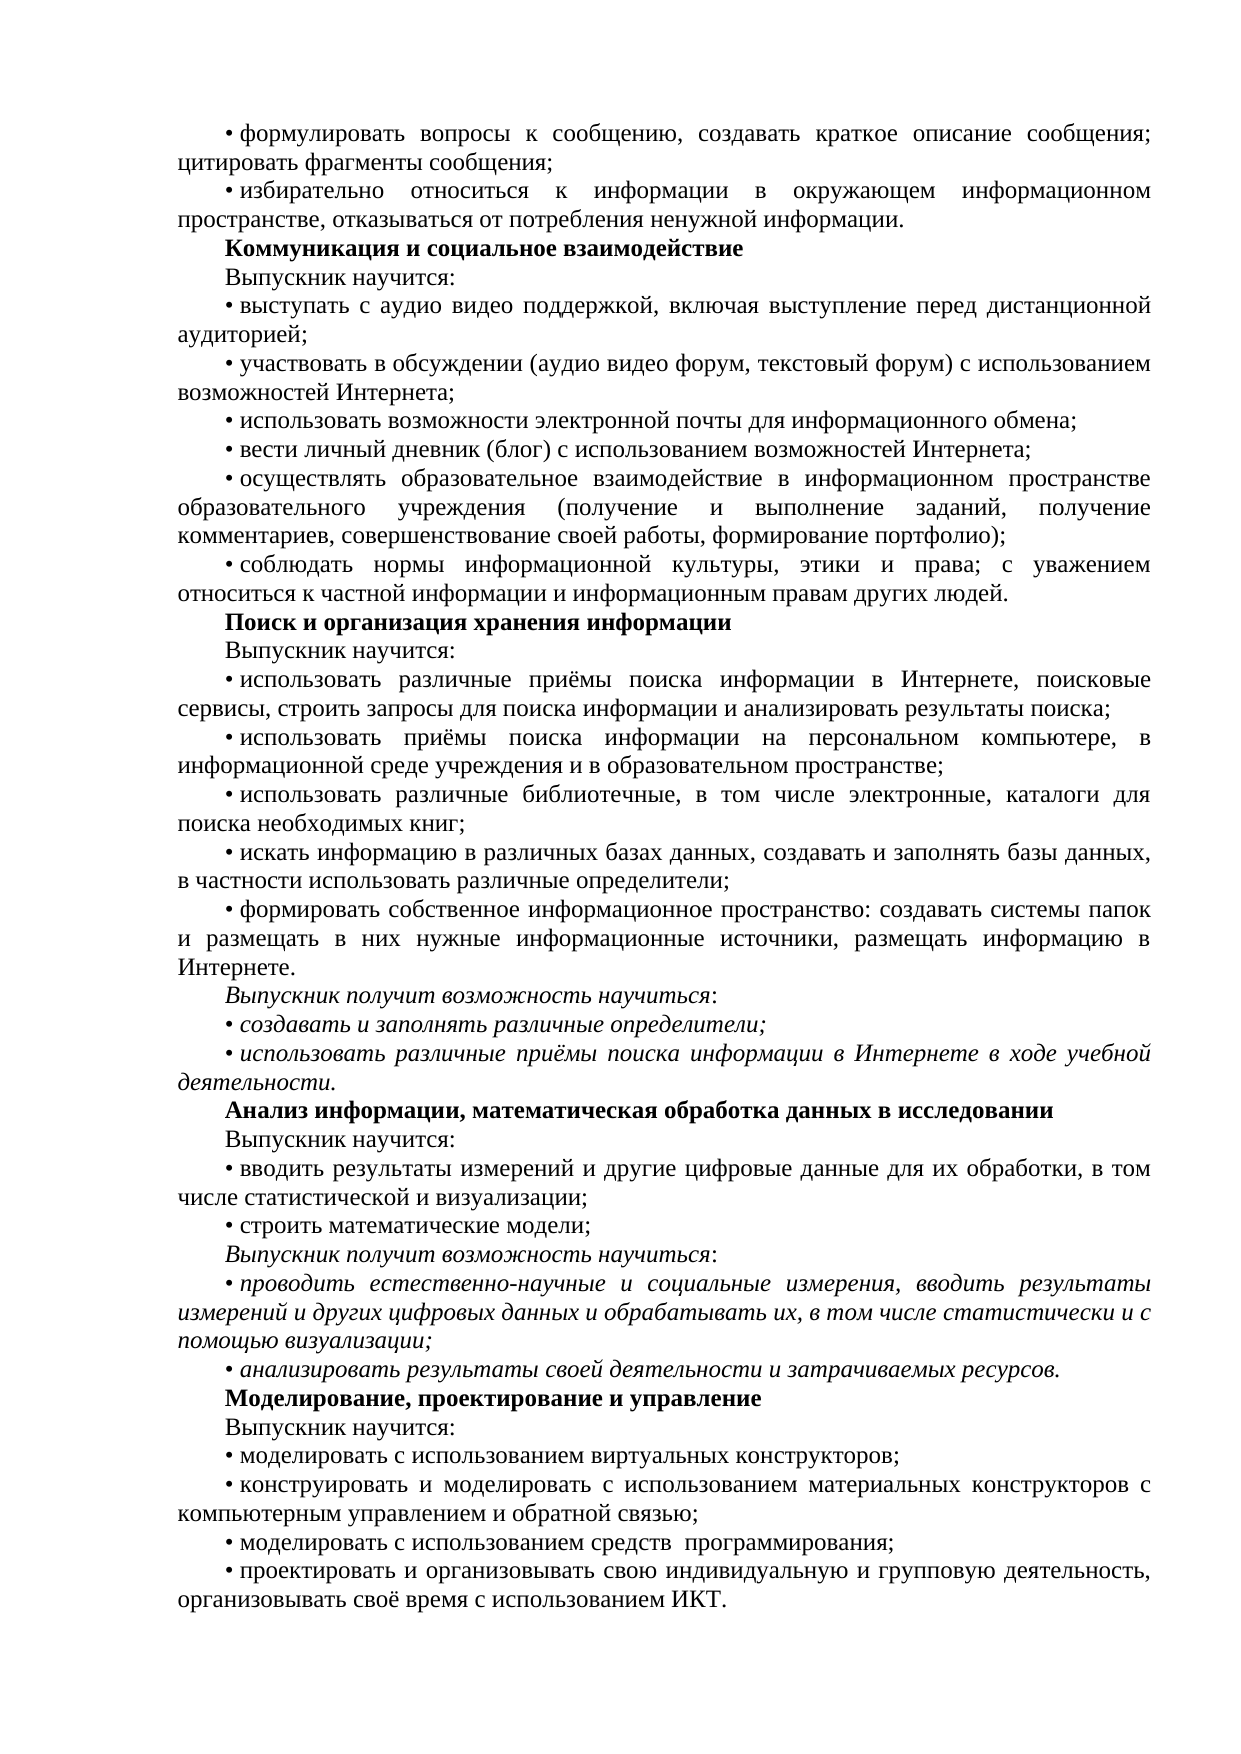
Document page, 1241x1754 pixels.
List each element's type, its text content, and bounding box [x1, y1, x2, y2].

text • использовать различные приёмы поиска информации в Интернете в ходе учебной деятельности. [177, 1038, 1152, 1096]
text Коммуникация и социальное взаимодействие [177, 233, 1152, 262]
text • вести личный дневник (блог) с использованием возможностей Интернета; [177, 434, 1152, 463]
text • проектировать и организовывать свою индивидуальную и групповую деятельность, организовывать своё время с использованием ИКТ. [177, 1556, 1152, 1613]
text Выпускник получит возможность научиться: [177, 1239, 1152, 1268]
text Выпускник научится: [177, 1412, 1152, 1441]
text Выпускник научится: [177, 636, 1152, 664]
text • анализировать результаты своей деятельности и затрачиваемых ресурсов. [177, 1354, 1152, 1383]
text • осуществлять образовательное взаимодействие в информационном пространстве образовательного учреждения (получение и выполнение заданий, получение комментариев, совершенствование своей работы, формирование портфолио); [177, 463, 1152, 549]
text • создавать и заполнять различные определители; [177, 1009, 1152, 1038]
text • моделировать с использованием виртуальных конструкторов; [177, 1441, 1152, 1469]
text Выпускник научится: [177, 1124, 1152, 1153]
text • использовать приёмы поиска информации на персональном компьютере, в информационной среде учреждения и в образовательном пространстве; [177, 722, 1152, 779]
text • моделировать с использованием средств программирования; [177, 1527, 1152, 1556]
text • проводить естественно-научные и социальные измерения, вводить результаты измерений и других цифровых данных и обрабатывать их, в том числе статистически и с помощью визуализации; [177, 1268, 1152, 1354]
text Моделирование, проектирование и управление [177, 1383, 1152, 1412]
text • выступать с аудио видео поддержкой, включая выступление перед дистанционной аудиторией; [177, 291, 1152, 348]
text • вводить результаты измерений и другие цифровые данные для их обработки, в том числе статистической и визуализации; [177, 1153, 1152, 1211]
text • формировать собственное информационное пространство: создавать системы папок и размещать в них нужные информационные источники, размещать информацию в Интернете. [177, 894, 1152, 981]
text • формулировать вопросы к сообщению, создавать краткое описание сообщения; цитировать фрагменты сообщения; [177, 118, 1152, 176]
text Анализ информации, математическая обработка данных в исследовании [177, 1096, 1152, 1124]
text • участвовать в обсуждении (аудио видео форум, текстовый форум) с использованием возможностей Интернета; [177, 348, 1152, 406]
text • конструировать и моделировать с использованием материальных конструкторов с компьютерным управлением и обратной связью; [177, 1469, 1152, 1527]
text • соблюдать нормы информационной культуры, этики и права; с уважением относиться к частной информации и информационным правам других людей. [177, 549, 1152, 607]
text • использовать различные приёмы поиска информации в Интернете, поисковые сервисы, строить запросы для поиска информации и анализировать результаты поиска; [177, 664, 1152, 722]
text • строить математические модели; [177, 1211, 1152, 1239]
text Выпускник научится: [177, 262, 1152, 291]
text Выпускник получит возможность научиться: [177, 981, 1152, 1009]
text • избирательно относиться к информации в окружающем информационном пространстве, отказываться от потребления ненужной информации. [177, 176, 1152, 233]
text • использовать различные библиотечные, в том числе электронные, каталоги для поиска необходимых книг; [177, 779, 1152, 837]
text • использовать возможности электронной почты для информационного обмена; [177, 406, 1152, 434]
text Поиск и организация хранения информации [177, 607, 1152, 636]
text • искать информацию в различных базах данных, создавать и заполнять базы данных, в частности использовать различные определители; [177, 837, 1152, 894]
